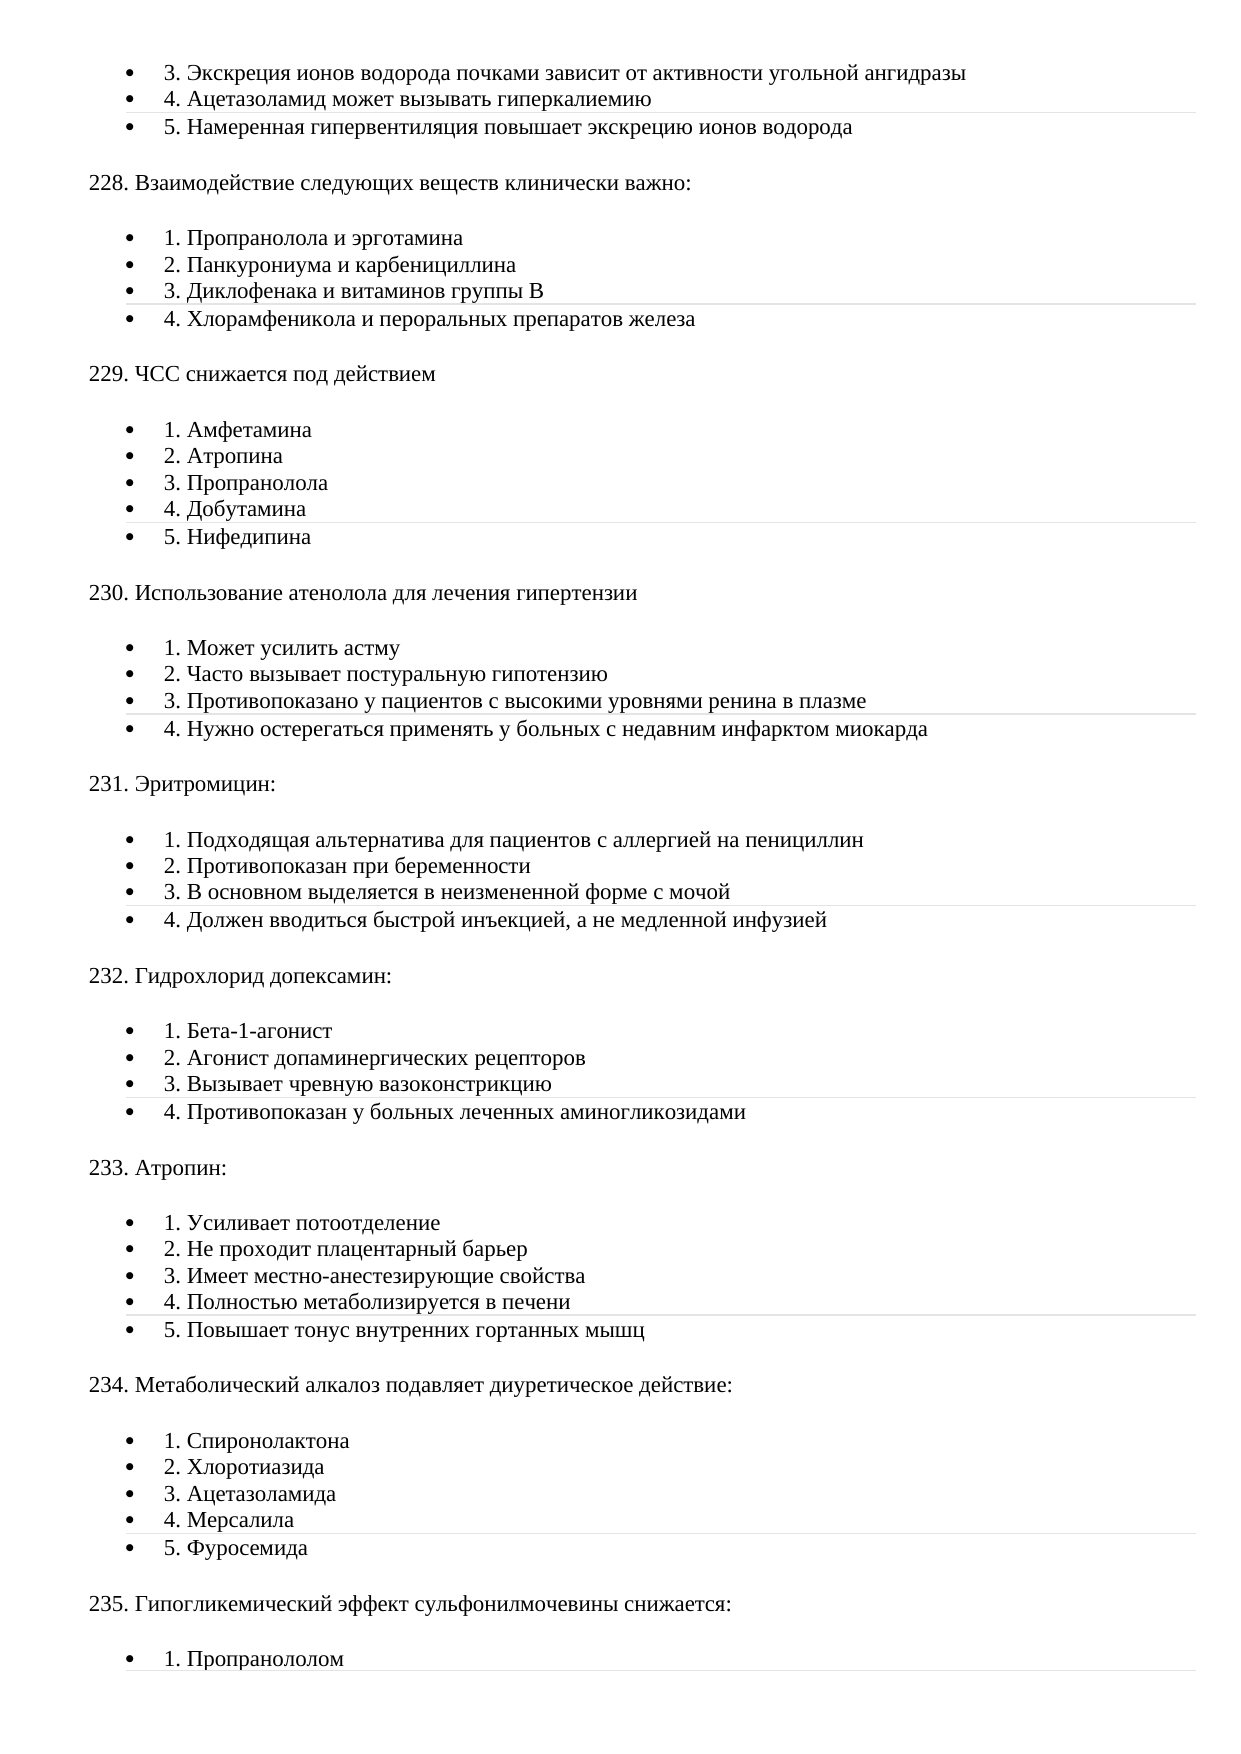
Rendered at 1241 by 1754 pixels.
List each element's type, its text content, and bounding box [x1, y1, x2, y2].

text 234. Метаболический алкалоз подавляет диуретическое действие: [89, 1372, 1196, 1398]
list 2. Агонист допаминергических рецепторов [126, 1044, 1196, 1070]
text 233. Атропин: [89, 1153, 1196, 1180]
list 3. Диклофенака и витаминов группы В [126, 277, 1196, 303]
list 4. Противопоказан у больных леченных аминогликозидами [126, 1098, 1196, 1124]
list 4. Должен вводиться быстрой инъекцией, а не медленной инфузией [126, 906, 1196, 933]
list 5. Намеренная гипервентиляция повышает экскрецию ионов водорода [126, 113, 1196, 140]
list 3. Противопоказано у пациентов с высокими уровнями ренина в плазме [126, 687, 1196, 713]
list 4. Мерсалила [126, 1506, 1196, 1533]
list 5. Нифедипина [126, 523, 1196, 549]
list 1. Амфетамина [126, 416, 1196, 442]
list 1. Усиливает потоотделение [126, 1209, 1196, 1235]
list 4. Полностью метаболизируется в печени [126, 1288, 1196, 1314]
list 1. Бета-1-агонист [126, 1017, 1196, 1044]
text 228. Взаимодействие следующих веществ клинически важно: [89, 169, 1196, 195]
list 3. В основном выделяется в неизмененной форме с мочой [126, 878, 1196, 905]
list 2. Часто вызывает постуральную гипотензию [126, 660, 1196, 687]
list 2. Не проходит плацентарный барьер [126, 1235, 1196, 1262]
list 1. Пропранолола и эрготамина [126, 224, 1196, 251]
text 230. Использование атенолола для лечения гипертензии [89, 578, 1196, 605]
text 235. Гипогликемический эффект сульфонилмочевины снижается: [89, 1589, 1196, 1616]
list 5. Повышает тонус внутренних гортанных мышц [126, 1316, 1196, 1342]
list 2. Панкурониума и карбенициллина [126, 251, 1196, 277]
list 1. Пропранололом [126, 1645, 1196, 1670]
list 4. Нужно остерегаться применять у больных с недавним инфарктом миокарда [126, 715, 1196, 741]
text 229. ЧСС снижается под действием [89, 361, 1196, 387]
list 5. Фуросемида [126, 1534, 1196, 1560]
list 1. Подходящая альтернатива для пациентов с аллергией на пенициллин [126, 826, 1196, 852]
list 2. Хлоротиазида [126, 1453, 1196, 1480]
list 1. Может усилить астму [126, 634, 1196, 660]
list 2. Противопоказан при беременности [126, 852, 1196, 878]
text 231. Эритромицин: [89, 770, 1196, 797]
list 3. Экскреция ионов водорода почками зависит от активности угольной ангидразы [126, 59, 1196, 85]
list 3. Ацетазоламида [126, 1480, 1196, 1506]
list 4. Добутамина [126, 495, 1196, 522]
list 4. Ацетазоламид может вызывать гиперкалиемию [126, 85, 1196, 112]
text 232. Гидрохлорид допексамин: [89, 962, 1196, 988]
list 3. Имеет местно-анестезирующие свойства [126, 1262, 1196, 1288]
list 3. Пропранолола [126, 469, 1196, 495]
list 3. Вызывает чревную вазоконстрикцию [126, 1070, 1196, 1097]
list 2. Атропина [126, 442, 1196, 469]
list 1. Спиронолактона [126, 1427, 1196, 1453]
list 4. Хлорамфеникола и пероральных препаратов железа [126, 305, 1196, 331]
